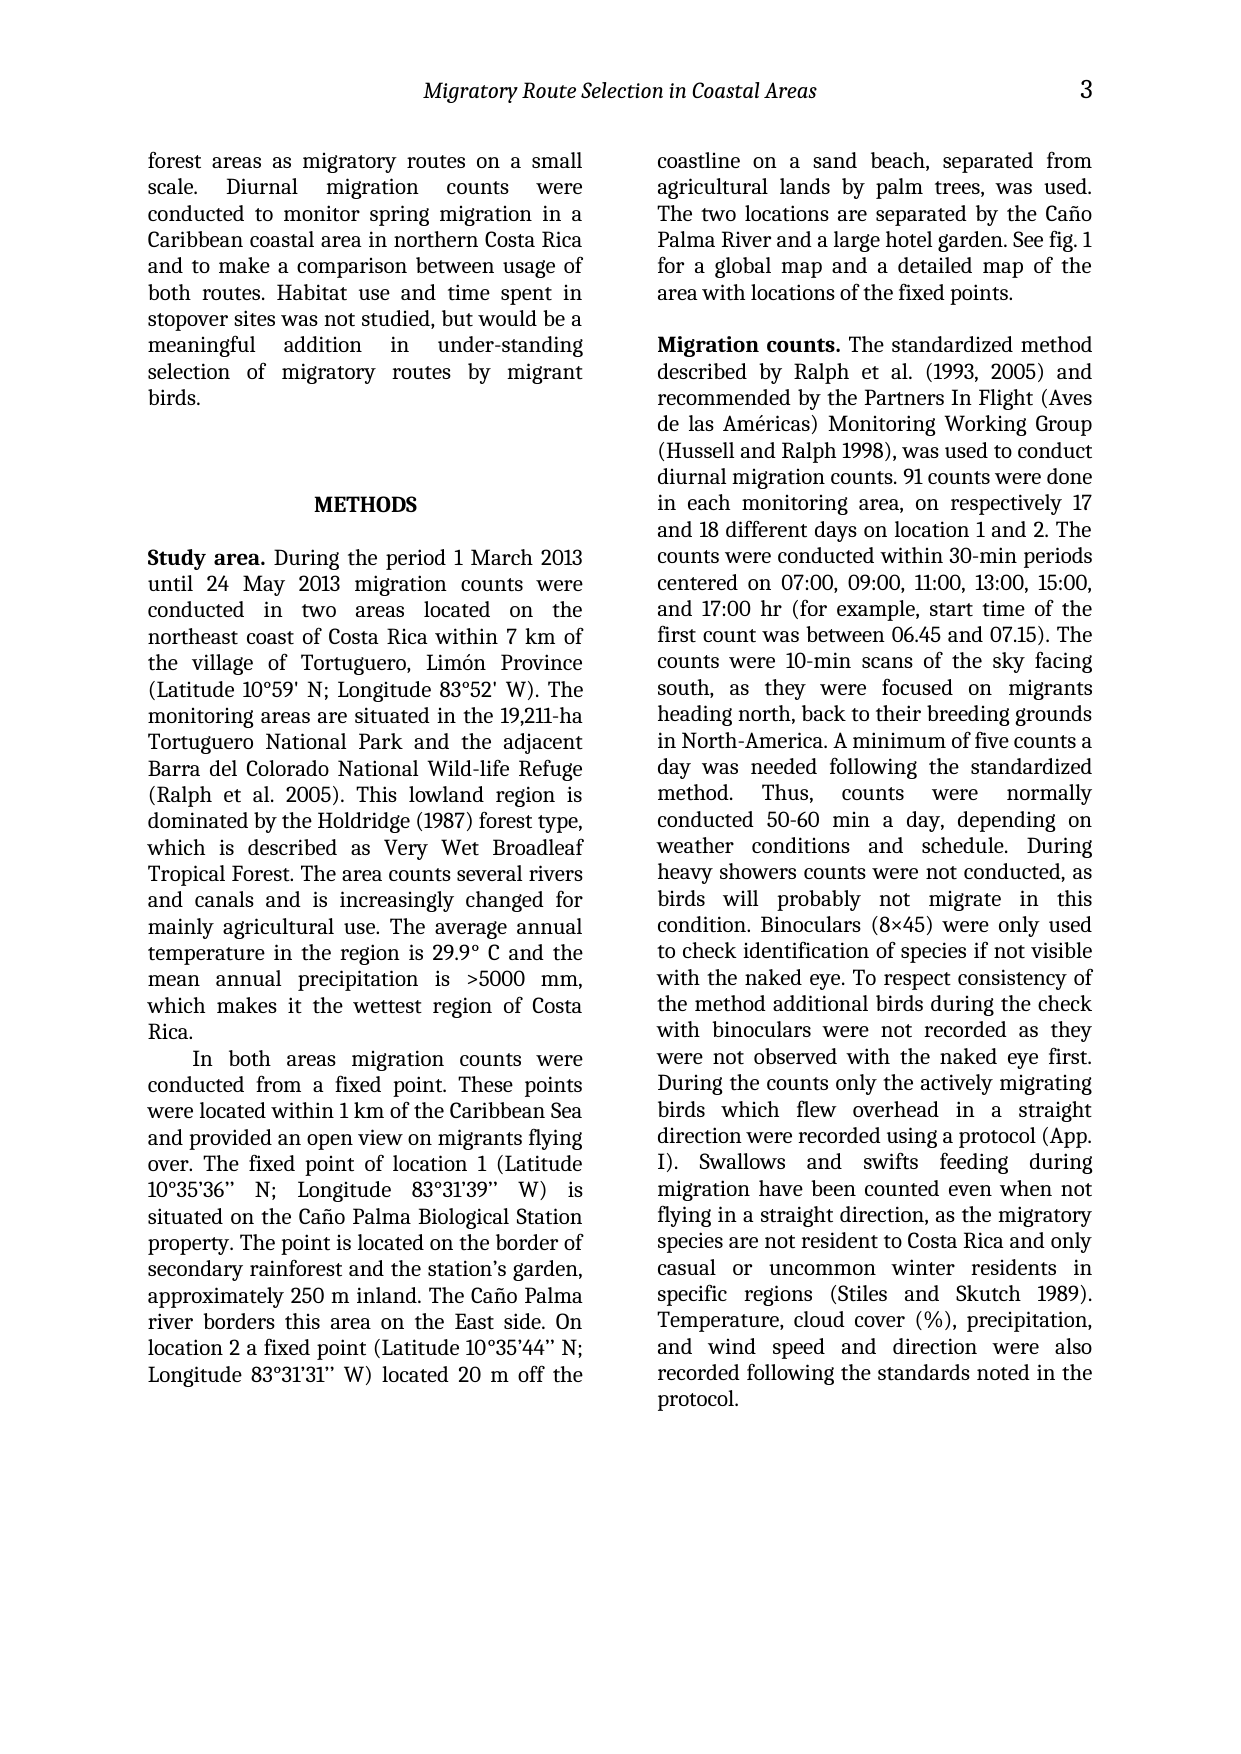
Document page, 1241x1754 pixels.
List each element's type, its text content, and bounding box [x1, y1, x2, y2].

text Migration counts. The standardized method described by Ralph et al. (1993, 2005) and recommended by the Partners In Flight (Aves de las Américas) Monitoring Working Group (Hussell and Ralph 1998), was used to conduct diurnal migration counts. 91 counts were done in each monitoring area, on respectively 17 and 18 different days on location 1 and 2. The counts were conducted within 30-min periods centered on 07:00, 09:00, 11:00, 13:00, 15:00, and 17:00 hr (for example, start time of the first count was between 06.45 and 07.15). The counts were 10-min scans of the sky facing south, as they were focused on migrants heading north, back to their breeding grounds in North-America. A minimum of five counts a day was needed following the standardized method. Thus, counts were normally conducted 50-60 min a day, depending on weather conditions and schedule. During heavy showers counts were not conducted, as birds will probably not migrate in this condition. Binoculars (8×45) were only used to check identification of species if not visible with the naked eye. To respect consistency of the method additional birds during the check with binoculars were not recorded as they were not observed with the naked eye first. During the counts only the actively migrating birds which flew overhead in a straight direction were recorded using a protocol (App. I). Swallows and swifts feeding during migration have been counted even when not flying in a straight direction, as the migratory species are not resident to Costa Rica and only casual or uncommon winter residents in specific regions (Stiles and Skutch 1989). Temperature, cloud cover (%), precipitation, and wind speed and direction were also recorded following the standards noted in the protocol. [657, 332, 1093, 1413]
text METHODS [148, 492, 583, 518]
text In both areas migration counts were conducted from a fixed point. These points were located within 1 km of the Caribbean Sea and provided an open view on migrants flying over. The fixed point of location 1 (Latitude 10°35’36’’ N; Longitude 83°31’39’’ W) is situated on the Caño Palma Biological Station property. The point is located on the border of secondary rainforest and the station’s garden, approximately 250 m inland. The Caño Palma river borders this area on the East side. On location 2 a fixed point (Latitude 10°35’44’’ N; Longitude 83°31’31’’ W) located 20 m off the coastline on a sand beach, separated from agricultural lands by palm trees, was used. The two locations are separated by the Caño Palma River and a large hotel garden. See fig. 1 for a global map and a detailed map of the area with locations of the fixed points. [148, 1045, 583, 1388]
text Study area. During the period 1 March 2013 until 24 May 2013 migration counts were conducted in two areas located on the northeast coast of Costa Rica within 7 km of the village of Tortuguero, Limón Province (Latitude 10°59' N; Longitude 83°52' W). The monitoring areas are situated in the 19,211-ha Tortuguero National Park and the adjacent Barra del Colorado National Wild-life Refuge (Ralph et al. 2005). This lowland region is dominated by the Holdridge (1987) forest type, which is described as Very Wet Broadleaf Tropical Forest. The area counts several rivers and canals and is increasingly changed for mainly agricultural use. The average annual temperature in the region is 29.9° C and the mean annual precipitation is >5000 mm, which makes it the wettest region of Costa Rica. [148, 544, 583, 1045]
text In both areas migration counts were conducted from a fixed point. These points were located within 1 km of the Caribbean Sea and provided an open view on migrants flying over. The fixed point of location 1 (Latitude 10°35’36’’ N; Longitude 83°31’39’’ W) is situated on the Caño Palma Biological Station property. The point is located on the border of secondary rainforest and the station’s garden, approximately 250 m inland. The Caño Palma river borders this area on the East side. On location 2 a fixed point (Latitude 10°35’44’’ N; Longitude 83°31’31’’ W) located 20 m off the coastline on a sand beach, separated from agricultural lands by palm trees, was used. The two locations are separated by the Caño Palma River and a large hotel garden. See fig. 1 for a global map and a detailed map of the area with locations of the fixed points. [657, 148, 1093, 306]
